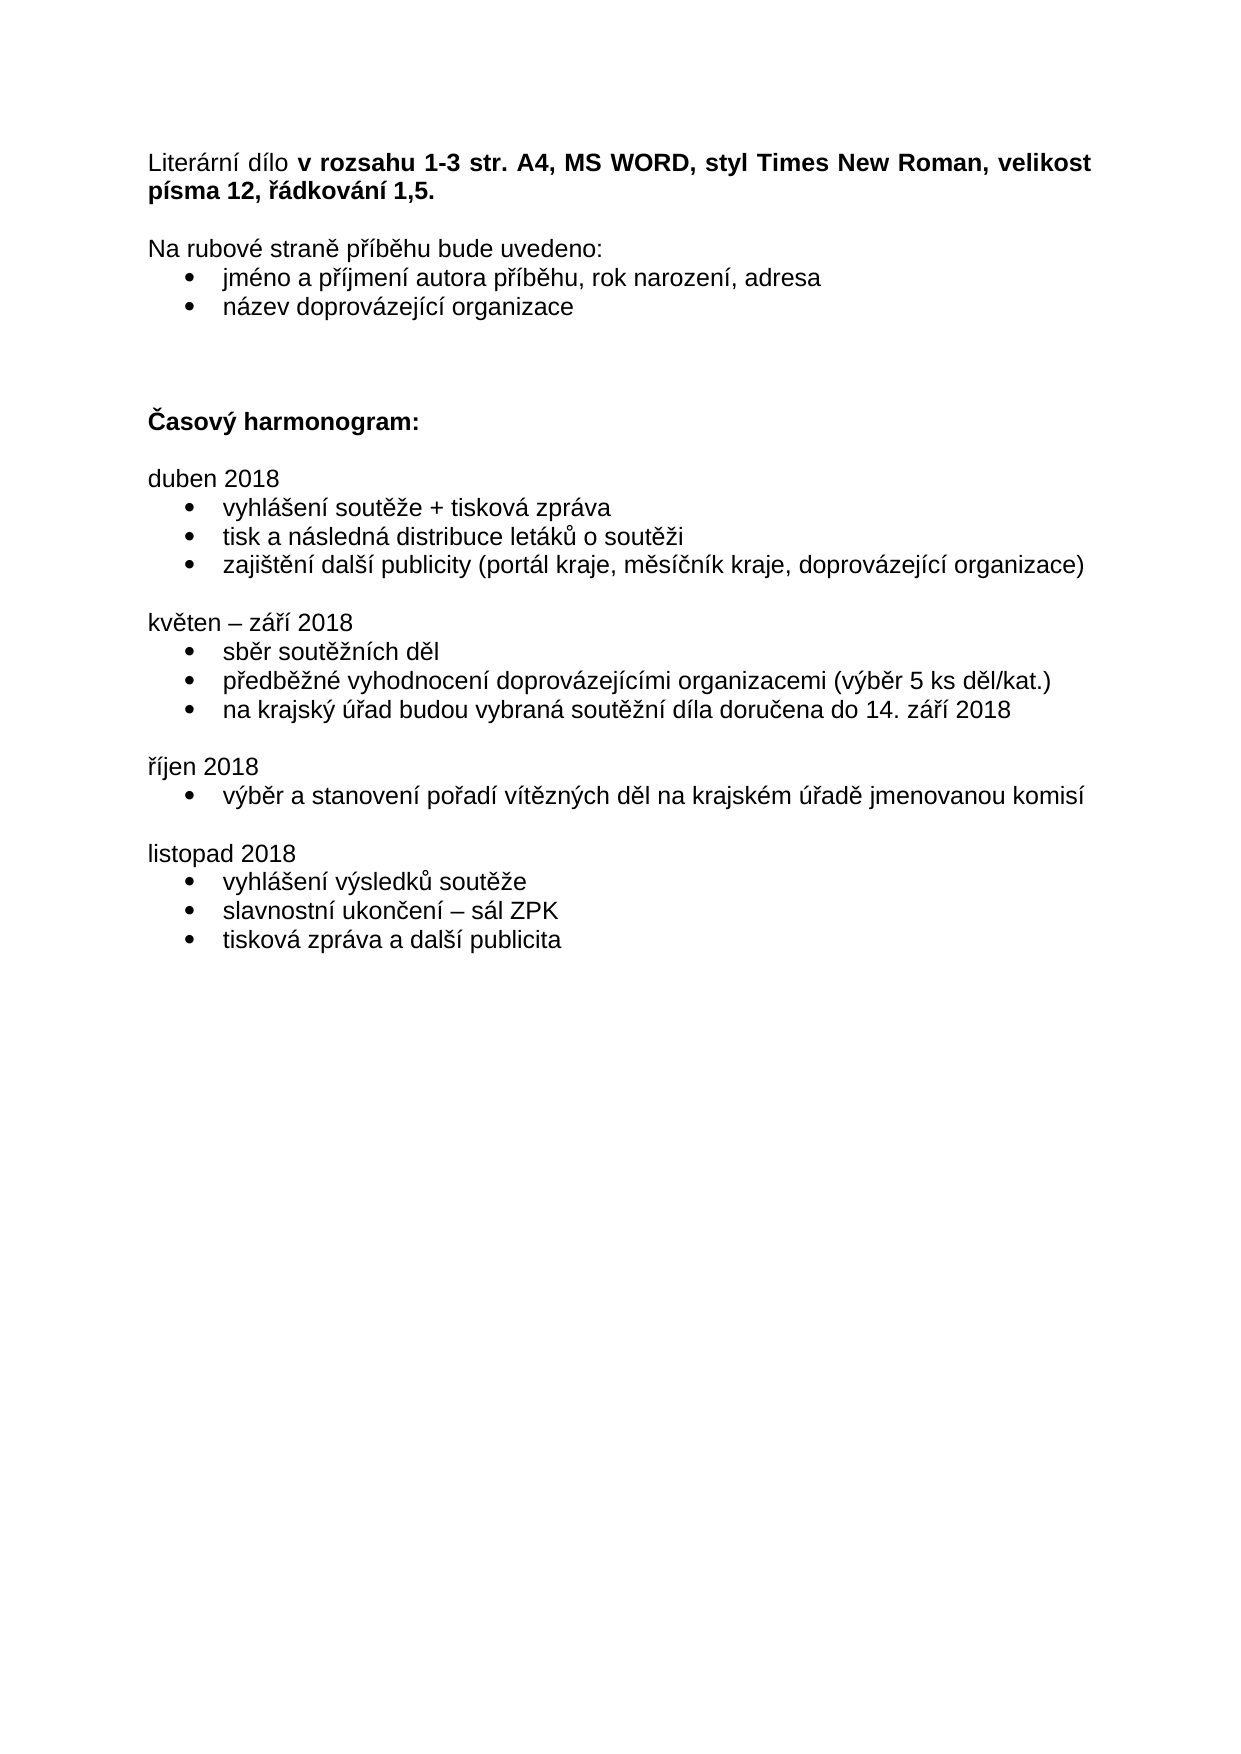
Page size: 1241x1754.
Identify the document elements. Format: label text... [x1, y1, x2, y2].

list jméno a příjmení autora příběhu, rok narození, adresa [185, 263, 1093, 291]
list zajištění další publicity (portál kraje, měsíčník kraje, doprovázející organizace) [185, 551, 1093, 579]
text květen – září 2018 [148, 608, 1093, 637]
text Literární dílo v rozsahu 1-3 str. A4, MS WORD, styl Times New Roman, velikost písma 12, řádkování 1,5. [148, 148, 1093, 205]
list tisk a následná distribuce letáků o soutěži [185, 522, 1093, 551]
list předběžné vyhodnocení doprovázejícími organizacemi (výběr 5 ks děl/kat.) [185, 666, 1093, 694]
list vyhlášení soutěže + tisková zpráva [185, 493, 1093, 522]
list slavnostní ukončení – sál ZPK [185, 896, 1093, 925]
list název doprovázející organizace [185, 291, 1093, 320]
list na krajský úřad budou vybraná soutěžní díla doručena do 14. září 2018 [185, 694, 1093, 723]
text říjen 2018 [148, 752, 1093, 781]
list tisková zpráva a další publicita [185, 925, 1093, 954]
list sběr soutěžních děl [185, 637, 1093, 666]
list vyhlášení výsledků soutěže [185, 867, 1093, 896]
text duben 2018 [148, 464, 1093, 493]
text Na rubové straně příběhu bude uvedeno: [148, 234, 1093, 263]
text listopad 2018 [148, 838, 1093, 867]
list výběr a stanovení pořadí vítězných děl na krajském úřadě jmenovanou komisí [185, 781, 1093, 810]
text Časový harmonogram: [148, 407, 1093, 435]
